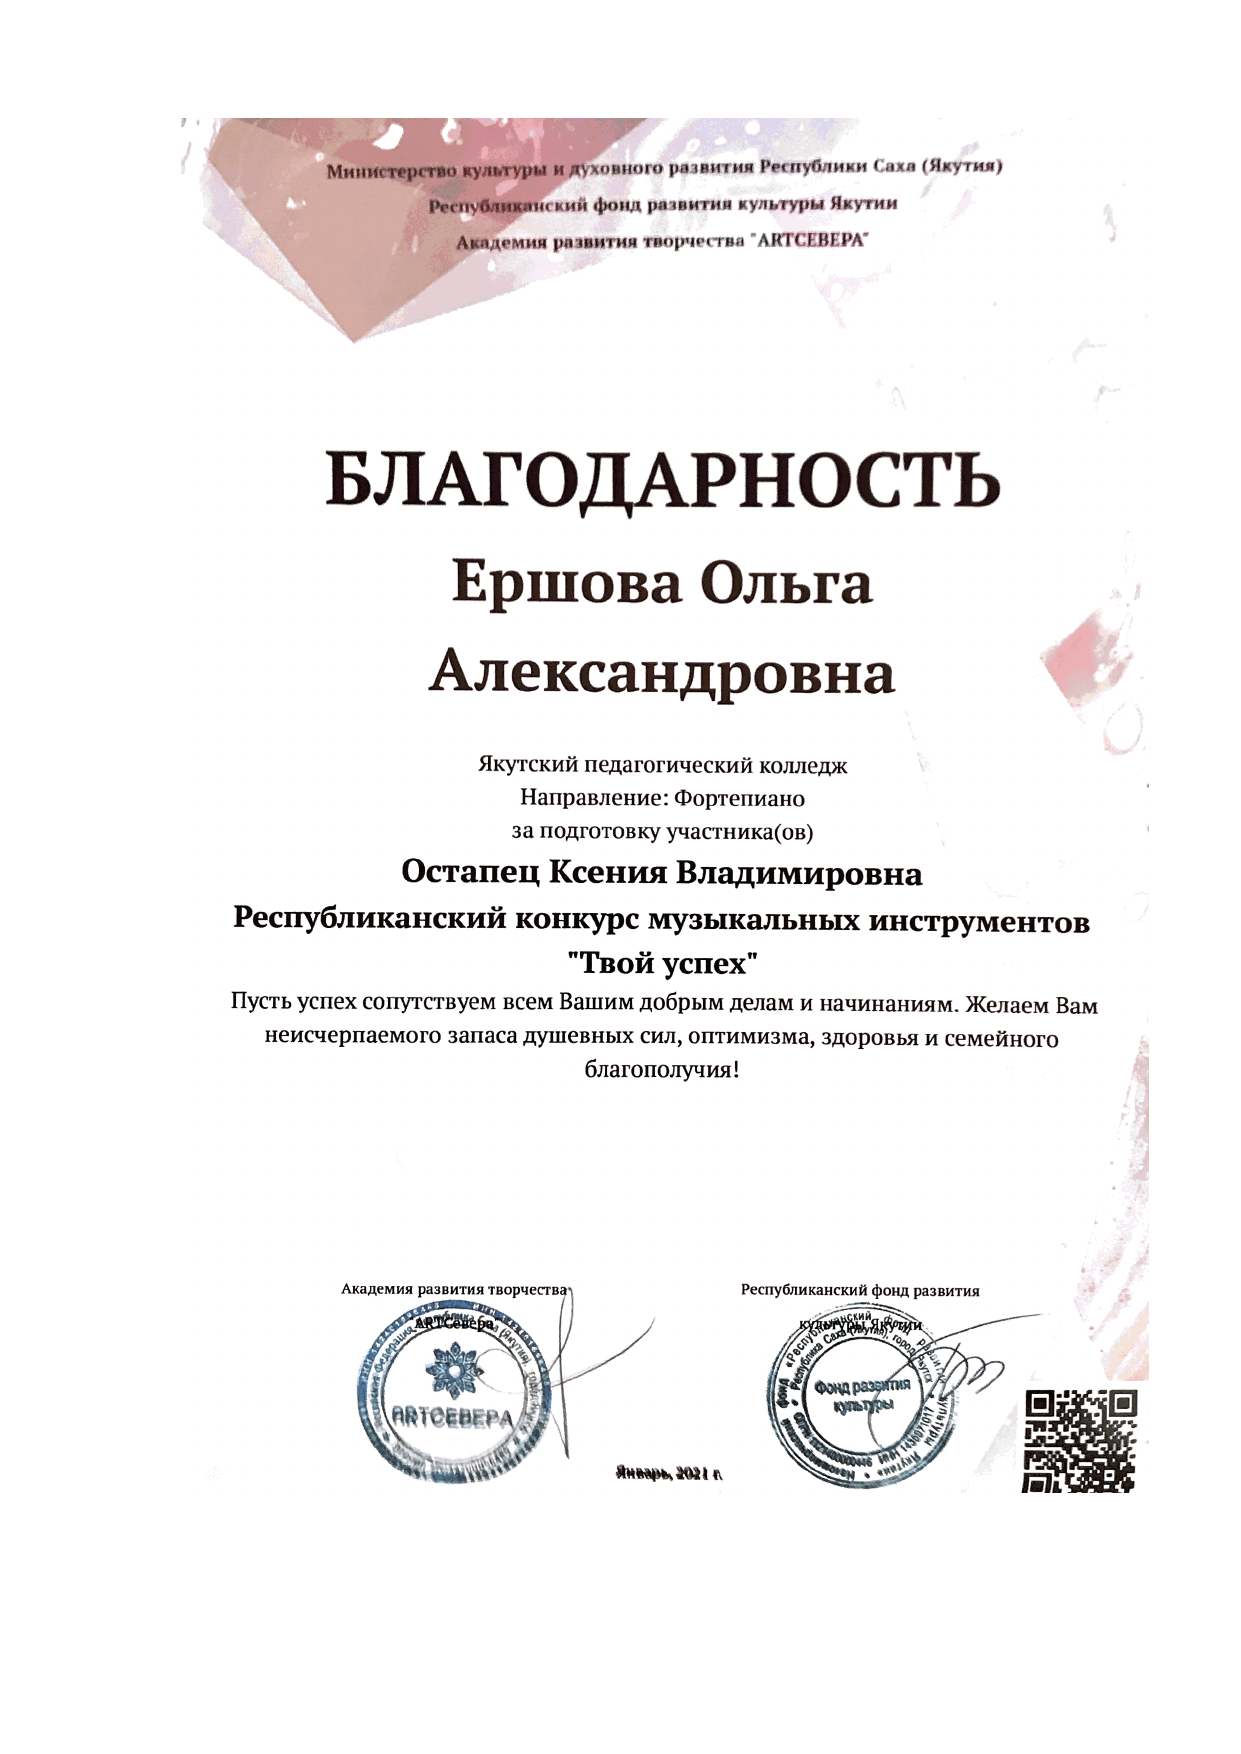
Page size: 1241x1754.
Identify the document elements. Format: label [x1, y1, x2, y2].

picture [177, 118, 1149, 1493]
